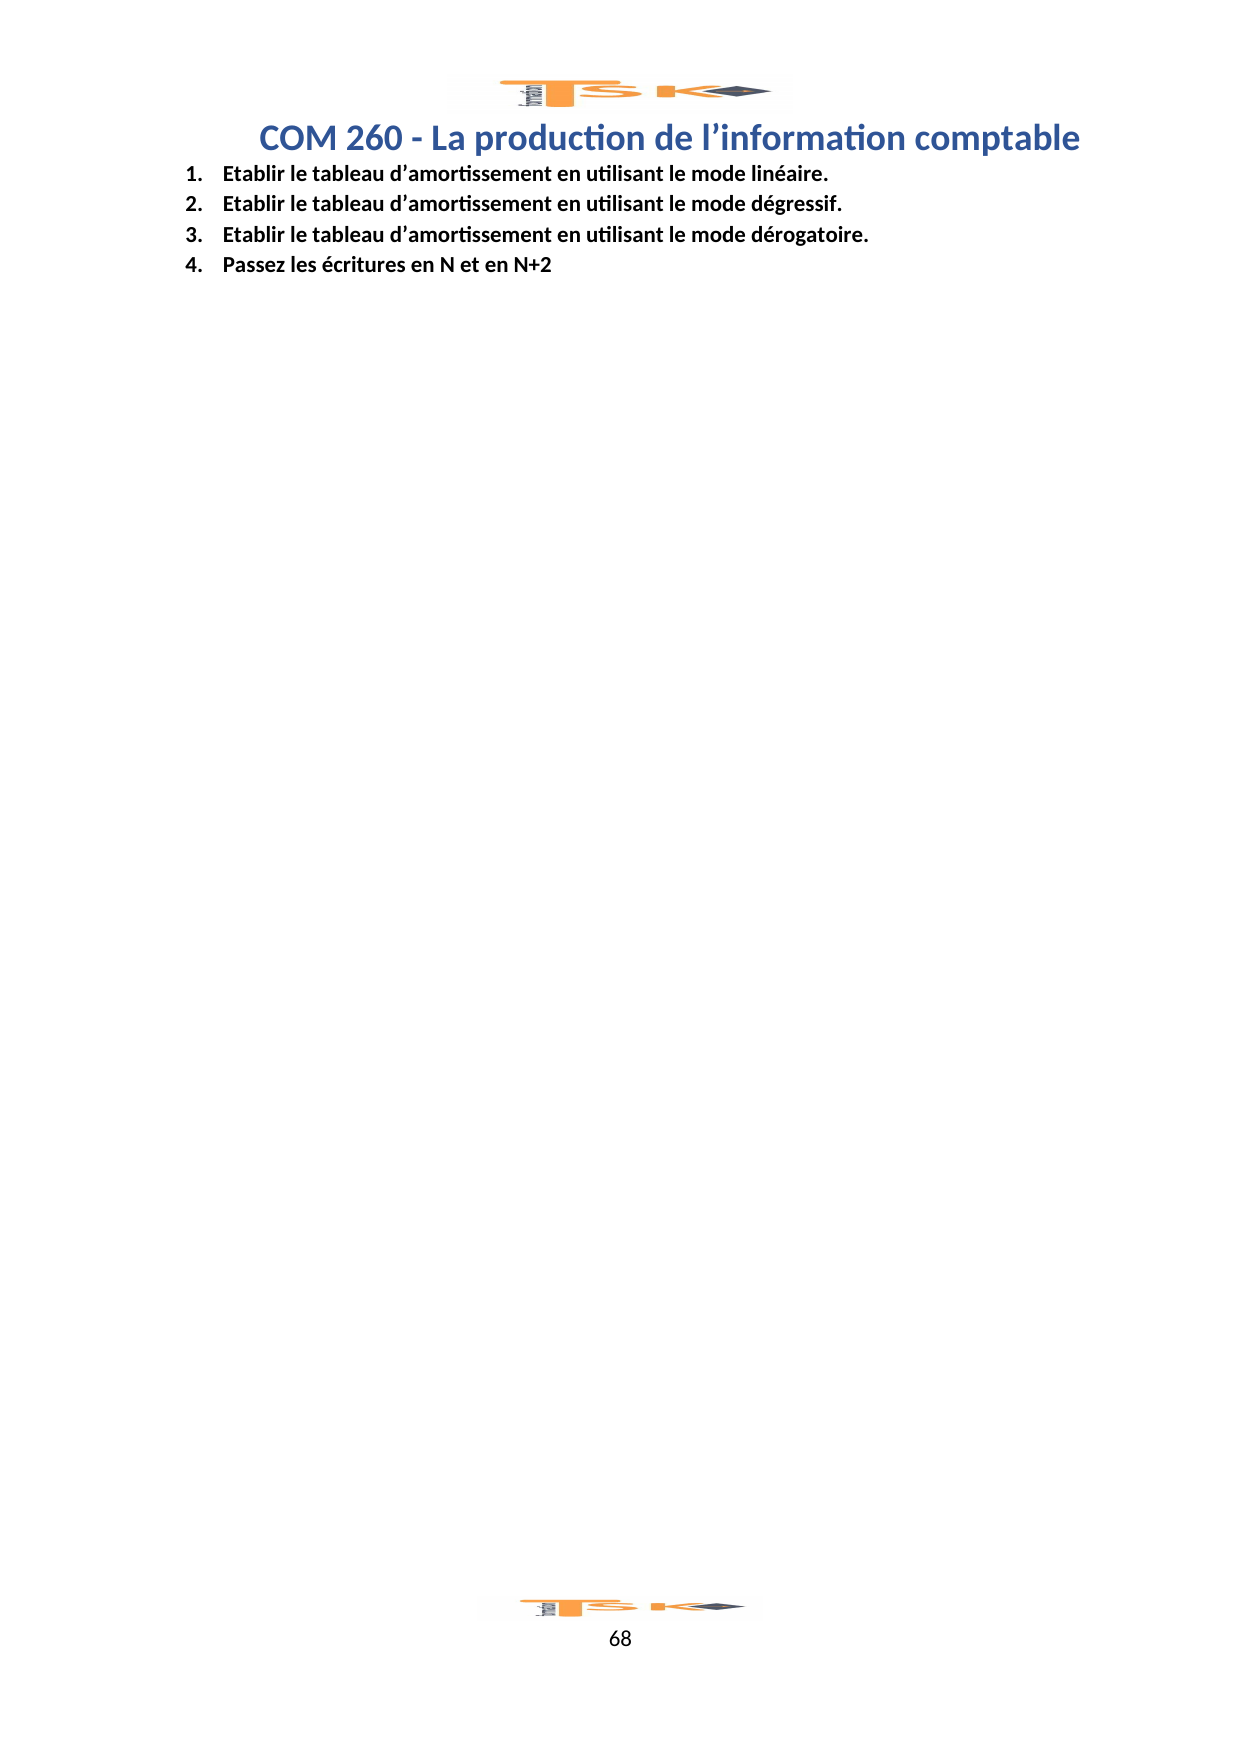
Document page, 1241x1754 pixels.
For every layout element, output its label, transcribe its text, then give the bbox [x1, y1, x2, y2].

list Etablir le tableau d’amortissement en utilisant le mode linéaire. [185, 159, 1092, 187]
list Etablir le tableau d’amortissement en utilisant le mode dégressif. [185, 189, 1092, 217]
picture [476, 1596, 764, 1621]
list Etablir le tableau d’amortissement en utilisant le mode dérogatoire. [185, 220, 1092, 248]
picture [446, 73, 794, 114]
list Passez les écritures en N et en N+2 [185, 250, 1092, 278]
